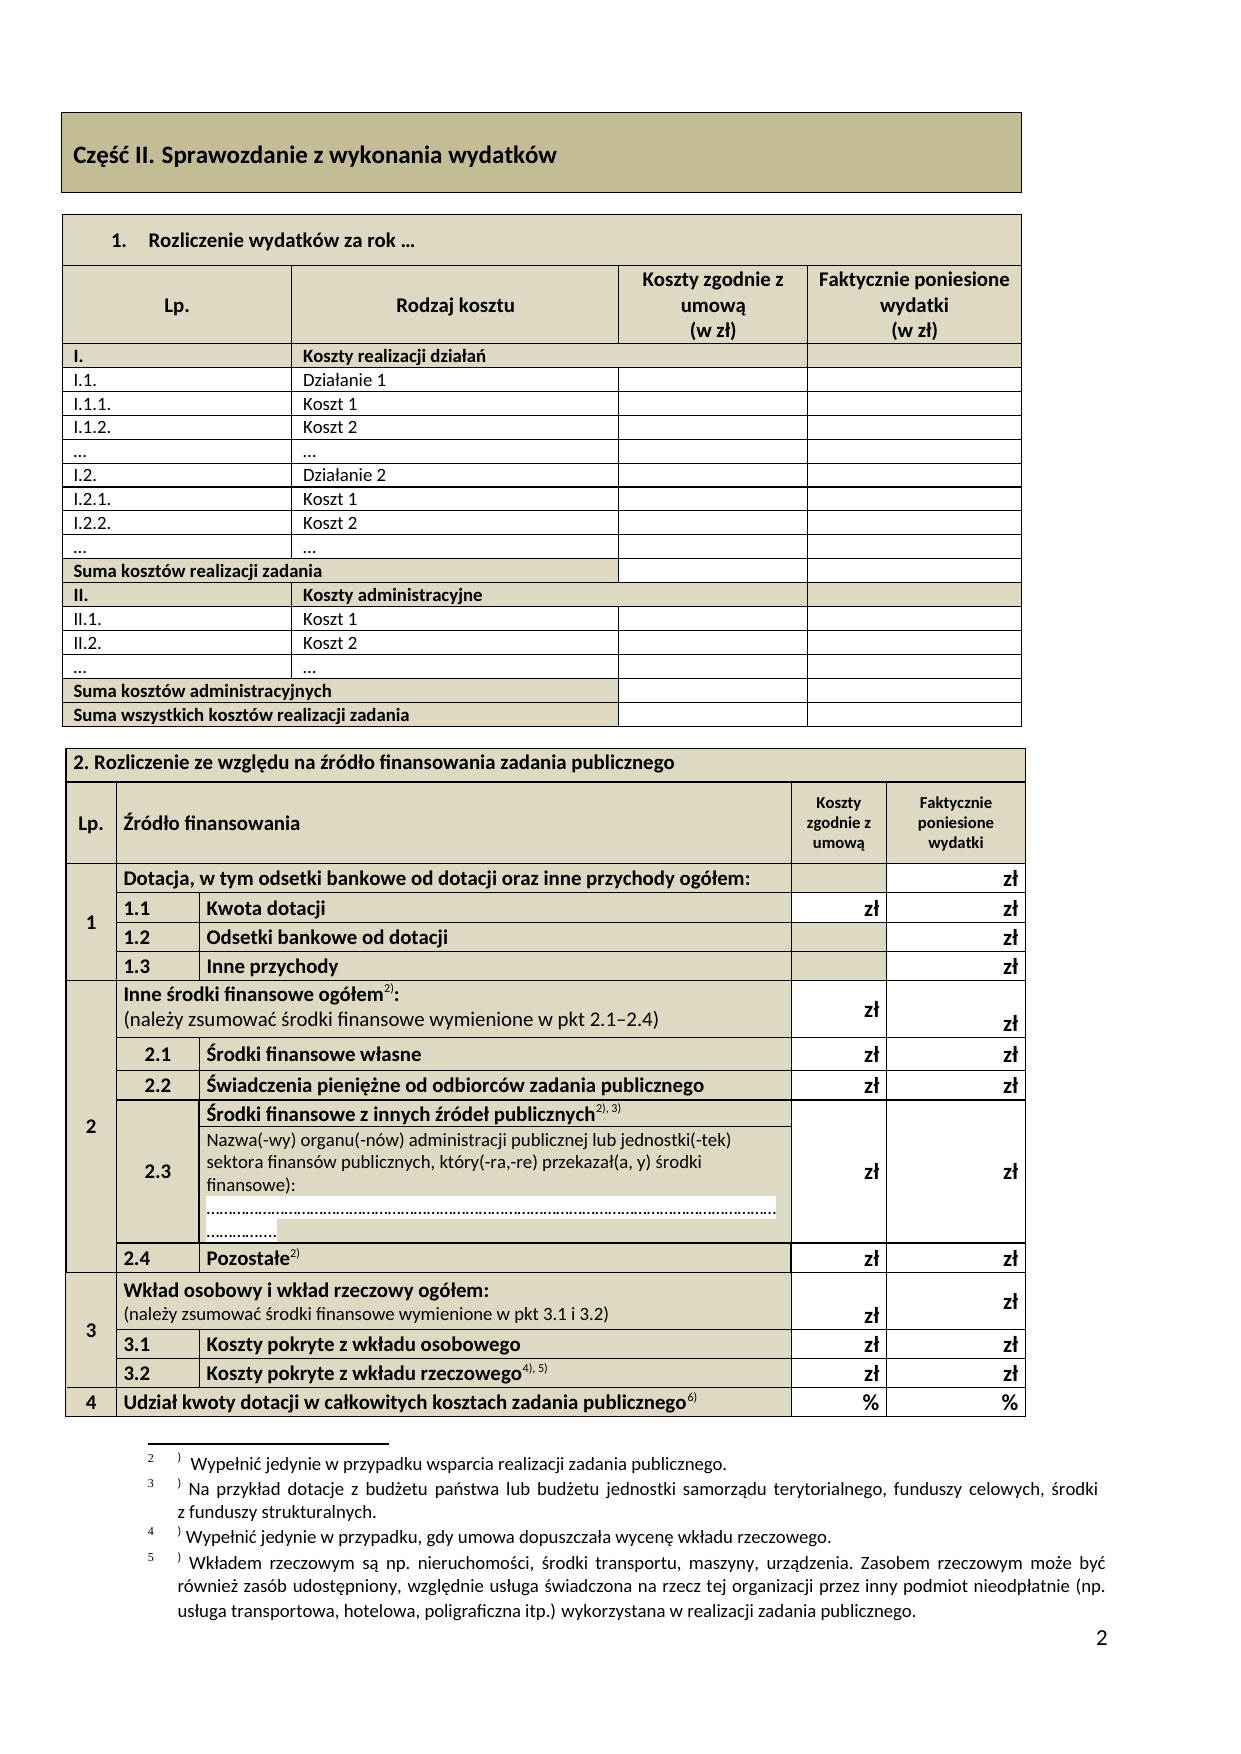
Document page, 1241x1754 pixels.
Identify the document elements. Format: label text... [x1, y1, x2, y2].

table_cell [619, 631, 807, 654]
table_cell Koszt 2 [292, 631, 618, 654]
table_cell zł [792, 1273, 886, 1329]
table_cell Suma kosztów realizacji zadania [63, 559, 618, 582]
table_cell [619, 488, 807, 510]
table_cell zł [887, 981, 1025, 1037]
table_cell 2.3 [117, 1101, 198, 1242]
table_cell [808, 344, 1021, 367]
table_cell [808, 559, 1021, 582]
table_cell Koszt 1 [292, 488, 618, 510]
table_cell zł [887, 1101, 1025, 1242]
table_cell zł [887, 1273, 1025, 1329]
table_cell Koszt 1 [292, 607, 618, 630]
table_cell [619, 464, 807, 486]
table_cell [619, 416, 807, 438]
table_cell [619, 607, 807, 630]
table_cell 2 [67, 981, 116, 1272]
table_cell Lp. [63, 266, 291, 343]
table_cell [808, 392, 1021, 414]
table_cell [619, 392, 807, 414]
table_cell Koszty zgodnie z umową [792, 783, 886, 863]
table_cell [808, 607, 1021, 630]
table_cell zł [792, 981, 886, 1037]
table_cell I.1.2. [63, 416, 291, 438]
table_cell zł [887, 893, 1025, 922]
table_cell zł [792, 1359, 886, 1387]
table_cell 2.1 [117, 1038, 199, 1070]
table_cell II.1. [63, 607, 291, 630]
table_cell zł [792, 1244, 886, 1272]
table_cell Rodzaj kosztu [292, 266, 618, 343]
table_cell Źródło finansowania [117, 783, 791, 863]
table_cell Faktycznie poniesione wydatki (w zł) [808, 266, 1021, 343]
table_cell 1.1 [117, 893, 199, 922]
table_cell Koszty pokryte z wkładu osobowego [200, 1330, 791, 1358]
table_cell II.2. [63, 631, 291, 654]
table_cell zł [887, 1038, 1025, 1070]
table_cell … [63, 440, 291, 462]
table_cell [619, 535, 807, 558]
table_cell 1 [67, 864, 116, 980]
table_cell zł [887, 952, 1025, 980]
table_cell Koszty administracyjne [292, 583, 807, 606]
table_cell zł [792, 893, 886, 922]
table_cell Koszty zgodnie z umową (w zł) [619, 266, 807, 343]
table_cell Wkład osobowy i wkład rzeczowy ogółem: (należy zsumować środki finansowe wymienione w pkt 3.1 i 3.2) [117, 1273, 791, 1329]
table_cell Koszt 2 [292, 416, 618, 438]
table_cell 4 [66, 1388, 116, 1416]
table_cell Pozostałe2) [200, 1244, 790, 1272]
table_cell [808, 416, 1021, 438]
table_cell 3.1 [117, 1330, 199, 1358]
table_cell zł [887, 1244, 1025, 1272]
table_cell [792, 864, 886, 892]
table_cell 2.2 [117, 1071, 199, 1099]
table_cell [808, 655, 1021, 678]
table_cell 2.4 [117, 1244, 199, 1272]
table_cell [808, 703, 1021, 726]
table_cell I.2.2. [63, 511, 291, 534]
table_cell Środki finansowe z innych źródeł publicznych2), ) [200, 1101, 791, 1126]
table_cell [792, 923, 886, 951]
table_cell … [292, 535, 618, 558]
table_cell I.1. [63, 368, 291, 391]
table_cell Dotacja, w tym odsetki bankowe od dotacji oraz inne przychody ogółem: [117, 864, 791, 892]
table_cell % [887, 1388, 1025, 1416]
table_cell Koszty pokryte z wkładu rzeczowego), ) [200, 1359, 791, 1387]
table_cell Inne środki finansowe ogółem): (należy zsumować środki finansowe wymienione w pkt 2.1–2.4) [117, 981, 791, 1037]
table_cell % [792, 1388, 886, 1416]
table_cell [792, 952, 886, 980]
table_cell [808, 679, 1021, 702]
table_cell … [63, 535, 291, 558]
table_cell Część II. Sprawozdanie z wykonania wydatków [62, 113, 1021, 192]
table_cell Nazwa(-wy) organu(-nów) administracji publicznej lub jednostki(-tek) sektora finansów publicznych, który(-ra,-re) przekazał(a, y) środki finansowe): ……………………………………………………………………………………………………………………………….... [200, 1127, 791, 1242]
table_cell [808, 511, 1021, 534]
table_cell … [63, 655, 291, 678]
table_cell zł [792, 1038, 886, 1070]
table_cell Koszt 2 [292, 511, 618, 534]
table_cell Koszty realizacji działań [292, 344, 807, 367]
table_cell [619, 559, 807, 582]
table_cell I. [63, 344, 291, 367]
table_cell zł [887, 1359, 1025, 1387]
table_cell Kwota dotacji [200, 893, 791, 922]
table_cell zł [792, 1330, 886, 1358]
table_header 2. Rozliczenie ze względu na źródło finansowania zadania publicznego [67, 749, 1025, 781]
table_cell [808, 440, 1021, 462]
table_cell Środki finansowe własne [200, 1038, 791, 1070]
table_cell 1.2 [117, 923, 199, 951]
table_cell Odsetki bankowe od dotacji [200, 923, 791, 951]
table_cell [619, 703, 807, 726]
table_cell Działanie 1 [292, 368, 618, 391]
table_cell zł [887, 1071, 1025, 1099]
table_cell 3 [66, 1273, 116, 1387]
table_cell Udział kwoty dotacji w całkowitych kosztach zadania publicznego) [117, 1388, 791, 1416]
table_cell Świadczenia pieniężne od odbiorców zadania publicznego [200, 1071, 791, 1099]
table_cell Lp. [67, 783, 116, 863]
table_cell Koszt 1 [292, 392, 618, 414]
table_header Rozliczenie wydatków za rok … [63, 215, 1021, 265]
table_cell [619, 511, 807, 534]
table_cell … [292, 655, 618, 678]
table_cell Suma wszystkich kosztów realizacji zadania [63, 703, 618, 726]
table_cell … [292, 440, 618, 462]
table_cell Faktycznie poniesione wydatki [887, 783, 1025, 863]
table_cell [808, 464, 1021, 486]
table_cell [808, 535, 1021, 558]
table_cell I.1.1. [63, 392, 291, 414]
table_cell II. [63, 583, 291, 606]
table_cell [808, 368, 1021, 391]
table_cell zł [792, 1071, 886, 1099]
table_cell Suma kosztów administracyjnych [63, 679, 618, 702]
table_cell [808, 488, 1021, 510]
table_cell zł [887, 923, 1025, 951]
table_cell zł [792, 1101, 886, 1242]
table_cell [619, 679, 807, 702]
table_cell [619, 368, 807, 391]
table_cell Działanie 2 [292, 464, 618, 486]
table_cell [808, 631, 1021, 654]
table_cell zł [887, 1330, 1025, 1358]
table_cell zł [887, 864, 1025, 892]
table_cell [619, 440, 807, 462]
table_cell 1.3 [117, 952, 199, 980]
table_cell I.2. [63, 464, 291, 486]
table_cell [808, 583, 1021, 606]
table_cell I.2.1. [63, 488, 291, 510]
table_cell Inne przychody [200, 952, 791, 980]
table_cell [619, 655, 807, 678]
table_cell 3.2 [117, 1359, 199, 1387]
